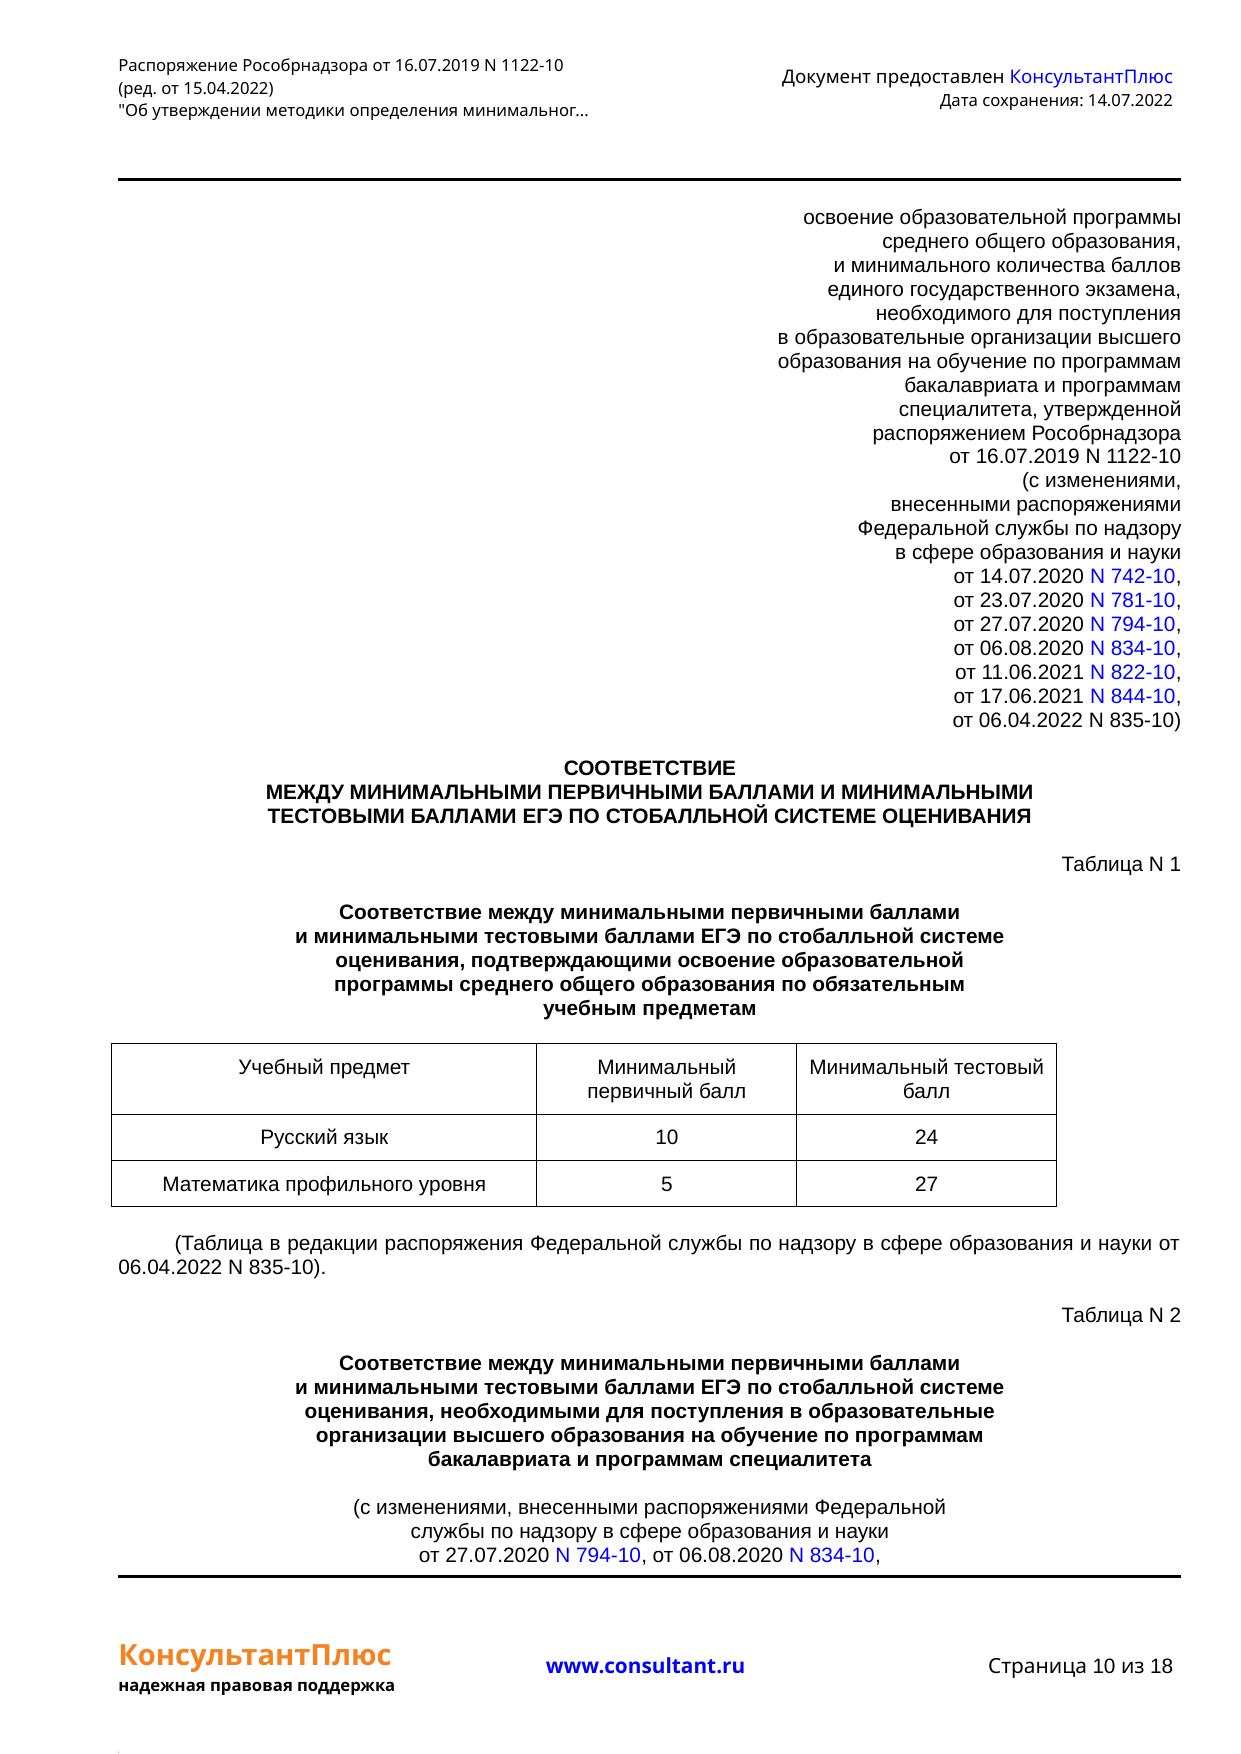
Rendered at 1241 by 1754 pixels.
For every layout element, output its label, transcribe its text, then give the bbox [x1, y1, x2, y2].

text от 06.04.2022 N 835-10) [118, 708, 1181, 732]
title оценивания, необходимыми для поступления в образовательные [118, 1399, 1181, 1423]
text и минимального количества баллов [118, 253, 1181, 277]
text от 14.07.2020 N 742-10, [118, 564, 1181, 588]
text внесенными распоряжениями [118, 492, 1181, 516]
text Таблица N 2 [118, 1303, 1181, 1327]
text (с изменениями, внесенными распоряжениями Федеральной [118, 1494, 1181, 1518]
text единого государственного экзамена, [118, 277, 1181, 301]
title и минимальными тестовыми баллами ЕГЭ по стобалльной системе [118, 1375, 1181, 1399]
title учебным предметам [118, 995, 1181, 1019]
table_cell 10 [537, 1115, 796, 1160]
text службы по надзору в сфере образования и науки [118, 1518, 1181, 1542]
text от 16.07.2019 N 1122-10 [118, 444, 1181, 468]
text от 06.08.2020 N 834-10, [118, 636, 1181, 660]
table_header Минимальный первичный балл [537, 1044, 796, 1113]
title программы среднего общего образования по обязательным [118, 971, 1181, 995]
text (с изменениями, [118, 468, 1181, 492]
table_header Минимальный тестовый балл [797, 1044, 1056, 1113]
text среднего общего образования, [118, 229, 1181, 253]
text образования на обучение по программам [118, 348, 1181, 372]
text специалитета, утвержденной [118, 396, 1181, 420]
title бакалавриата и программам специалитета [118, 1447, 1181, 1471]
title Соответствие между минимальными первичными баллами [118, 1351, 1181, 1375]
table_cell 5 [537, 1161, 796, 1206]
text от 27.07.2020 N 794-10, [118, 612, 1181, 636]
title и минимальными тестовыми баллами ЕГЭ по стобалльной системе [118, 923, 1181, 947]
text Федеральной службы по надзору [118, 516, 1181, 540]
text (Таблица в редакции распоряжения Федеральной службы по надзору в сфере образования и науки от 06.04.2022 N 835-10). [118, 1231, 1181, 1279]
text Таблица N 1 [118, 852, 1181, 876]
text в образовательные организации высшего [118, 324, 1181, 348]
text необходимого для поступления [118, 301, 1181, 324]
title оценивания, подтверждающими освоение образовательной [118, 947, 1181, 971]
title СООТВЕТСТВИЕ [118, 756, 1181, 780]
table_cell 24 [797, 1115, 1056, 1160]
table_cell 27 [797, 1161, 1056, 1206]
title Соответствие между минимальными первичными баллами [118, 899, 1181, 923]
text в сфере образования и науки [118, 540, 1181, 564]
text от 11.06.2021 N 822-10, [118, 660, 1181, 684]
text от 23.07.2020 N 781-10, [118, 588, 1181, 612]
text от 27.07.2020 N 794-10, от 06.08.2020 N 834-10, [118, 1542, 1181, 1566]
text распоряжением Рособрнадзора [118, 420, 1181, 444]
table_cell Русский язык [112, 1115, 536, 1160]
text освоение образовательной программы [118, 205, 1181, 229]
title ТЕСТОВЫМИ БАЛЛАМИ ЕГЭ ПО СТОБАЛЛЬНОЙ СИСТЕМЕ ОЦЕНИВАНИЯ [118, 804, 1181, 828]
table_header Учебный предмет [112, 1044, 536, 1113]
title организации высшего образования на обучение по программам [118, 1423, 1181, 1447]
title МЕЖДУ МИНИМАЛЬНЫМИ ПЕРВИЧНЫМИ БАЛЛАМИ И МИНИМАЛЬНЫМИ [118, 780, 1181, 804]
text от 17.06.2021 N 844-10, [118, 684, 1181, 708]
table_cell Математика профильного уровня [112, 1161, 536, 1206]
text бакалавриата и программам [118, 372, 1181, 396]
